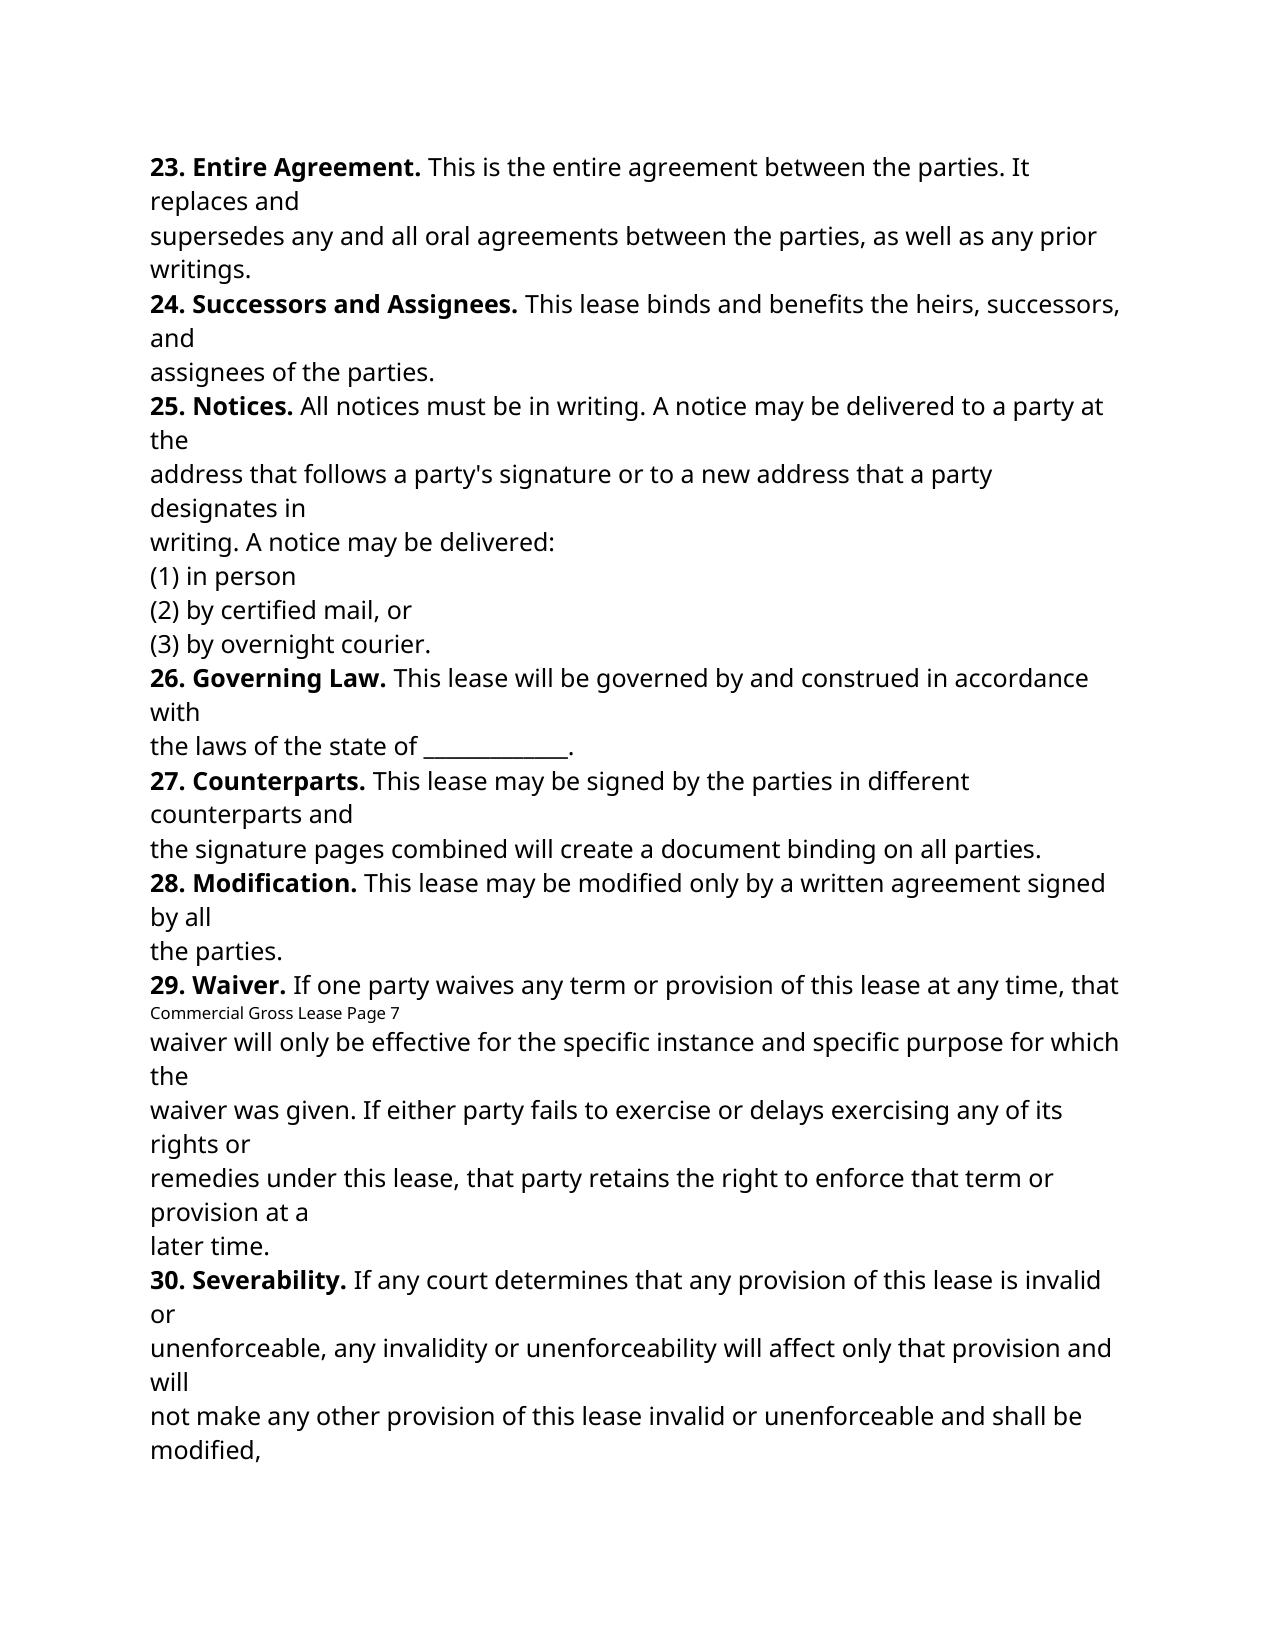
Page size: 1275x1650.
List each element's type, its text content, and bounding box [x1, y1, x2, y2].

text unenforceable, any invalidity or unenforceability will affect only that provision and will [150, 1331, 1125, 1399]
text 23. Entire Agreement. This is the entire agreement between the parties. It replaces and [150, 150, 1125, 218]
text assignees of the parties. [150, 354, 1125, 388]
text (1) in person [150, 559, 1125, 593]
text Commercial Gross Lease Page 7 [150, 1002, 1125, 1024]
text not make any other provision of this lease invalid or unenforceable and shall be modified, [150, 1399, 1125, 1467]
text 25. Notices. All notices must be in writing. A notice may be delivered to a party at the [150, 388, 1125, 457]
text waiver was given. If either party fails to exercise or delays exercising any of its rights or [150, 1092, 1125, 1161]
text later time. [150, 1229, 1125, 1263]
text the laws of the state of _____________. [150, 729, 1125, 763]
text 24. Successors and Assignees. This lease binds and benefits the heirs, successors, and [150, 286, 1125, 354]
text (3) by overnight courier. [150, 627, 1125, 661]
text 28. Modification. This lease may be modified only by a written agreement signed by all [150, 865, 1125, 933]
text (2) by certified mail, or [150, 593, 1125, 627]
text writing. A notice may be delivered: [150, 525, 1125, 559]
text the signature pages combined will create a document binding on all parties. [150, 831, 1125, 865]
text waiver will only be effective for the specific instance and specific purpose for which the [150, 1024, 1125, 1092]
text the parties. [150, 933, 1125, 967]
text 29. Waiver. If one party waives any term or provision of this lease at any time, that [150, 967, 1125, 1002]
text 30. Severability. If any court determines that any provision of this lease is invalid or [150, 1263, 1125, 1331]
text 27. Counterparts. This lease may be signed by the parties in different counterparts and [150, 763, 1125, 831]
text supersedes any and all oral agreements between the parties, as well as any prior writings. [150, 218, 1125, 286]
text remedies under this lease, that party retains the right to enforce that term or provision at a [150, 1161, 1125, 1229]
text address that follows a party's signature or to a new address that a party designates in [150, 457, 1125, 525]
text 26. Governing Law. This lease will be governed by and construed in accordance with [150, 661, 1125, 729]
